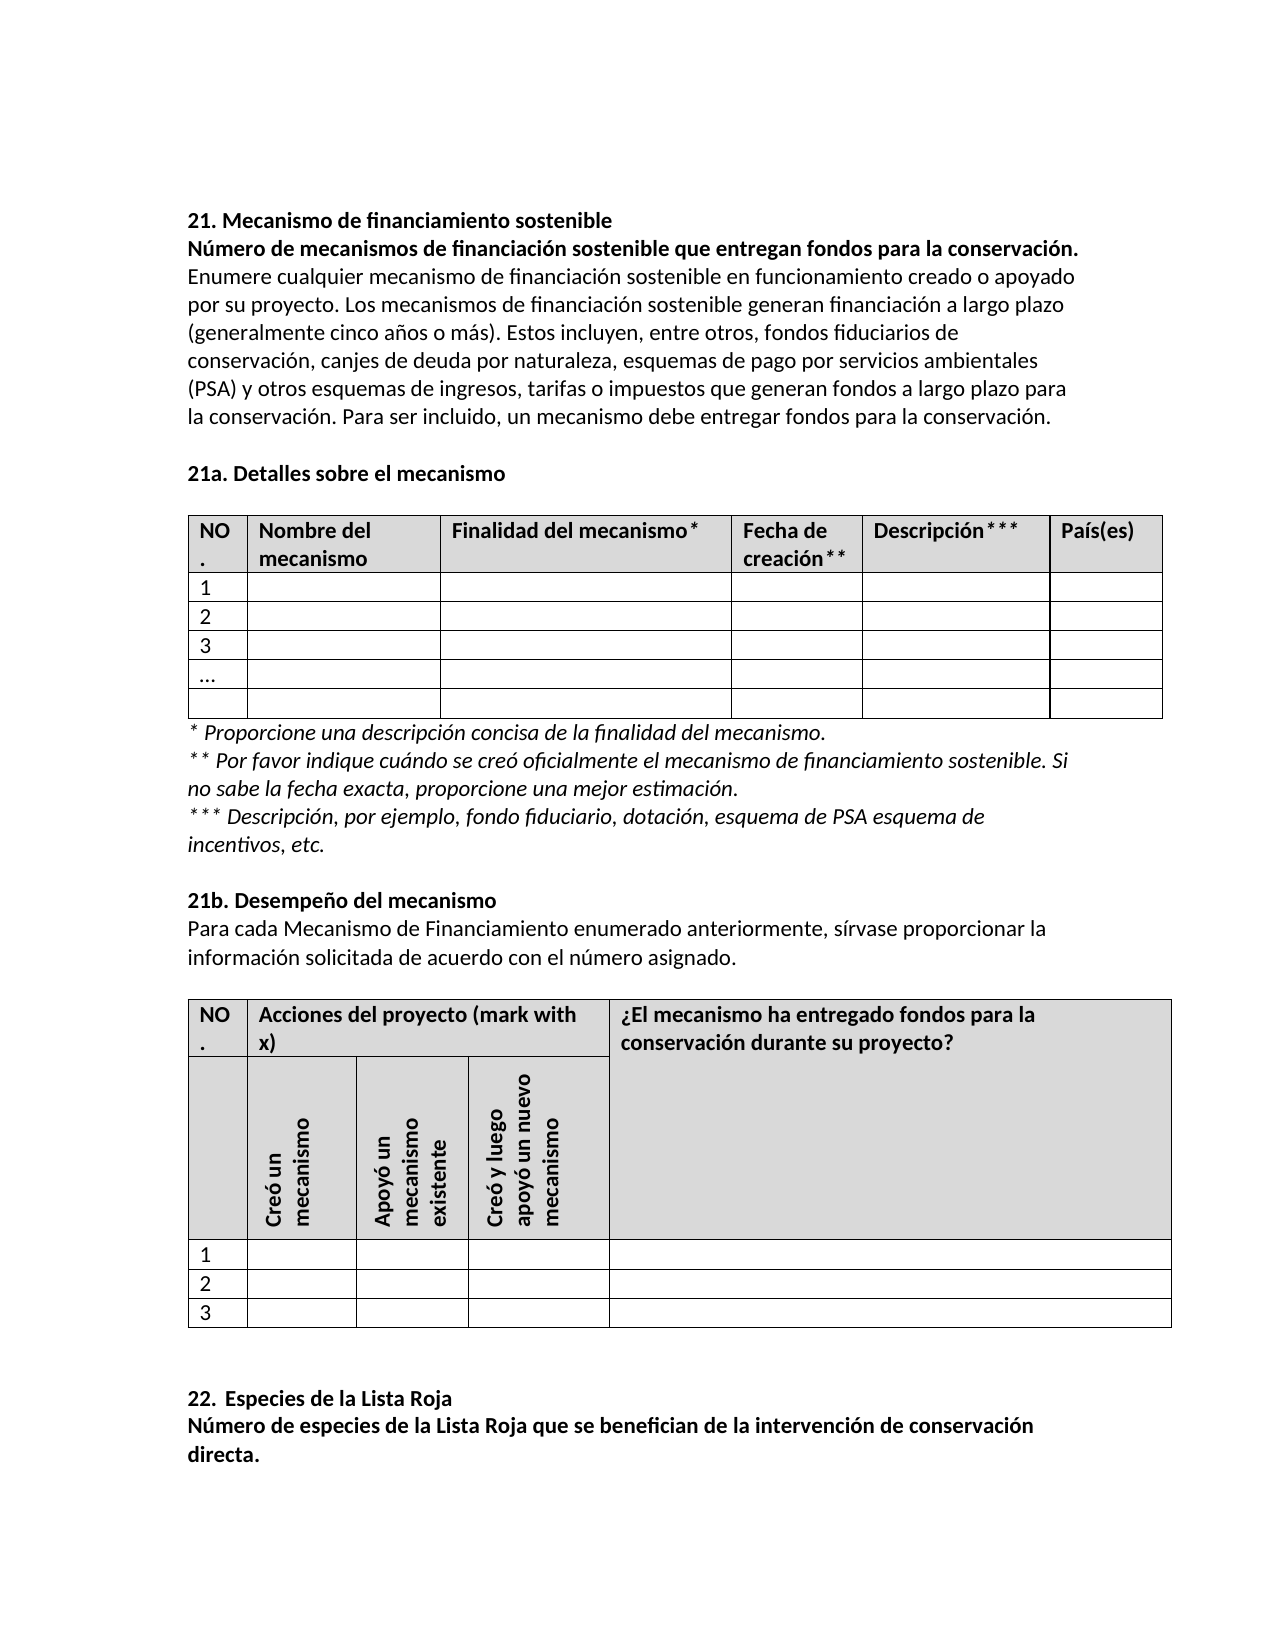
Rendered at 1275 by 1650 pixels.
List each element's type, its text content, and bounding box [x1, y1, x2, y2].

table_header Descripción*** [863, 516, 1049, 572]
text 21b. Desempeño del mecanismo [187, 887, 1087, 914]
table_header Fecha de creación** [732, 516, 862, 572]
text 22. Especies de la Lista Roja [187, 1384, 1087, 1412]
table_cell [1051, 602, 1162, 630]
table_cell [1051, 631, 1162, 659]
table_header ¿El mecanismo ha entregado fondos para la conservación durante su proyecto? [610, 1000, 1171, 1239]
table_cell 2 [189, 602, 247, 630]
table_header NO. [189, 1000, 247, 1056]
table_header Finalidad del mecanismo* [441, 516, 731, 572]
table_cell Creó y luego apoyó un nuevo mecanismo [469, 1057, 609, 1239]
table_cell [441, 660, 731, 688]
table_cell [189, 1057, 247, 1239]
text 21. Mecanismo de financiamiento sostenible [187, 206, 1087, 234]
text ** Por favor indique cuándo se creó oficialmente el mecanismo de financiamiento sostenible. Si no sabe la fecha exacta, proporcione una mejor estimación. [187, 746, 1087, 802]
table_cell [189, 689, 247, 717]
text *** Descripción, por ejemplo, fondo fiduciario, dotación, esquema de PSA esquema de incentivos, etc. [187, 802, 1087, 858]
table_cell [610, 1240, 1171, 1268]
text * Proporcione una descripción concisa de la finalidad del mecanismo. [187, 719, 1087, 746]
table_header NO. [189, 516, 247, 572]
table_cell [441, 689, 731, 717]
table_cell [248, 631, 440, 659]
table_header Nombre del mecanismo [248, 516, 440, 572]
table_cell [441, 602, 731, 630]
table_header Acciones del proyecto (mark with x) [248, 1000, 609, 1056]
table_cell [732, 660, 862, 688]
table_cell [732, 631, 862, 659]
table_cell [1051, 689, 1162, 717]
table_cell [248, 689, 440, 717]
text Número de mecanismos de financiación sostenible que entregan fondos para la conservación. [187, 234, 1087, 262]
table_cell [441, 573, 731, 601]
table_cell [863, 631, 1049, 659]
table_cell [357, 1270, 468, 1297]
table_cell [357, 1240, 468, 1268]
table_cell [863, 689, 1049, 717]
table_cell [441, 631, 731, 659]
table_cell [732, 602, 862, 630]
table_cell [248, 1270, 356, 1297]
table_cell [248, 602, 440, 630]
table_cell 2 [189, 1270, 247, 1297]
table_cell [248, 1240, 356, 1268]
table_cell [863, 573, 1049, 601]
table_cell [469, 1299, 609, 1327]
text Para cada Mecanismo de Financiamiento enumerado anteriormente, sírvase proporcionar la información solicitada de acuerdo con el número asignado. [187, 914, 1087, 971]
table_cell … [189, 660, 247, 688]
table_cell Apoyó un mecanismo existente [357, 1057, 468, 1239]
table_cell [469, 1270, 609, 1297]
table_cell 1 [189, 573, 247, 601]
table_cell [248, 660, 440, 688]
table_cell [248, 1299, 356, 1327]
table_cell Creó un mecanismo [248, 1057, 356, 1239]
table_cell [863, 660, 1049, 688]
text 21a. Detalles sobre el mecanismo [187, 459, 1087, 487]
table_cell [357, 1299, 468, 1327]
text Enumere cualquier mecanismo de financiación sostenible en funcionamiento creado o apoyado por su proyecto. Los mecanismos de financiación sostenible generan financiación a largo plazo (generalmente cinco años o más). Estos incluyen, entre otros, fondos fiduciarios de conservación, canjes de deuda por naturaleza, esquemas de pago por servicios ambientales (PSA) y otros esquemas de ingresos, tarifas o impuestos que generan fondos a largo plazo para la conservación. Para ser incluido, un mecanismo debe entregar fondos para la conservación. [187, 262, 1087, 459]
table_cell [610, 1299, 1171, 1327]
table_cell 3 [189, 1299, 247, 1327]
table_cell [1051, 573, 1162, 601]
table_cell 3 [189, 631, 247, 659]
text Número de especies de la Lista Roja que se benefician de la intervención de conservación directa. [187, 1412, 1087, 1468]
table_cell [1051, 660, 1162, 688]
table_cell 1 [189, 1240, 247, 1268]
table_header País(es) [1051, 516, 1162, 572]
table_cell [610, 1270, 1171, 1297]
table_cell [863, 602, 1049, 630]
table_cell [248, 573, 440, 601]
table_cell [469, 1240, 609, 1268]
table_cell [732, 689, 862, 717]
table_cell [732, 573, 862, 601]
